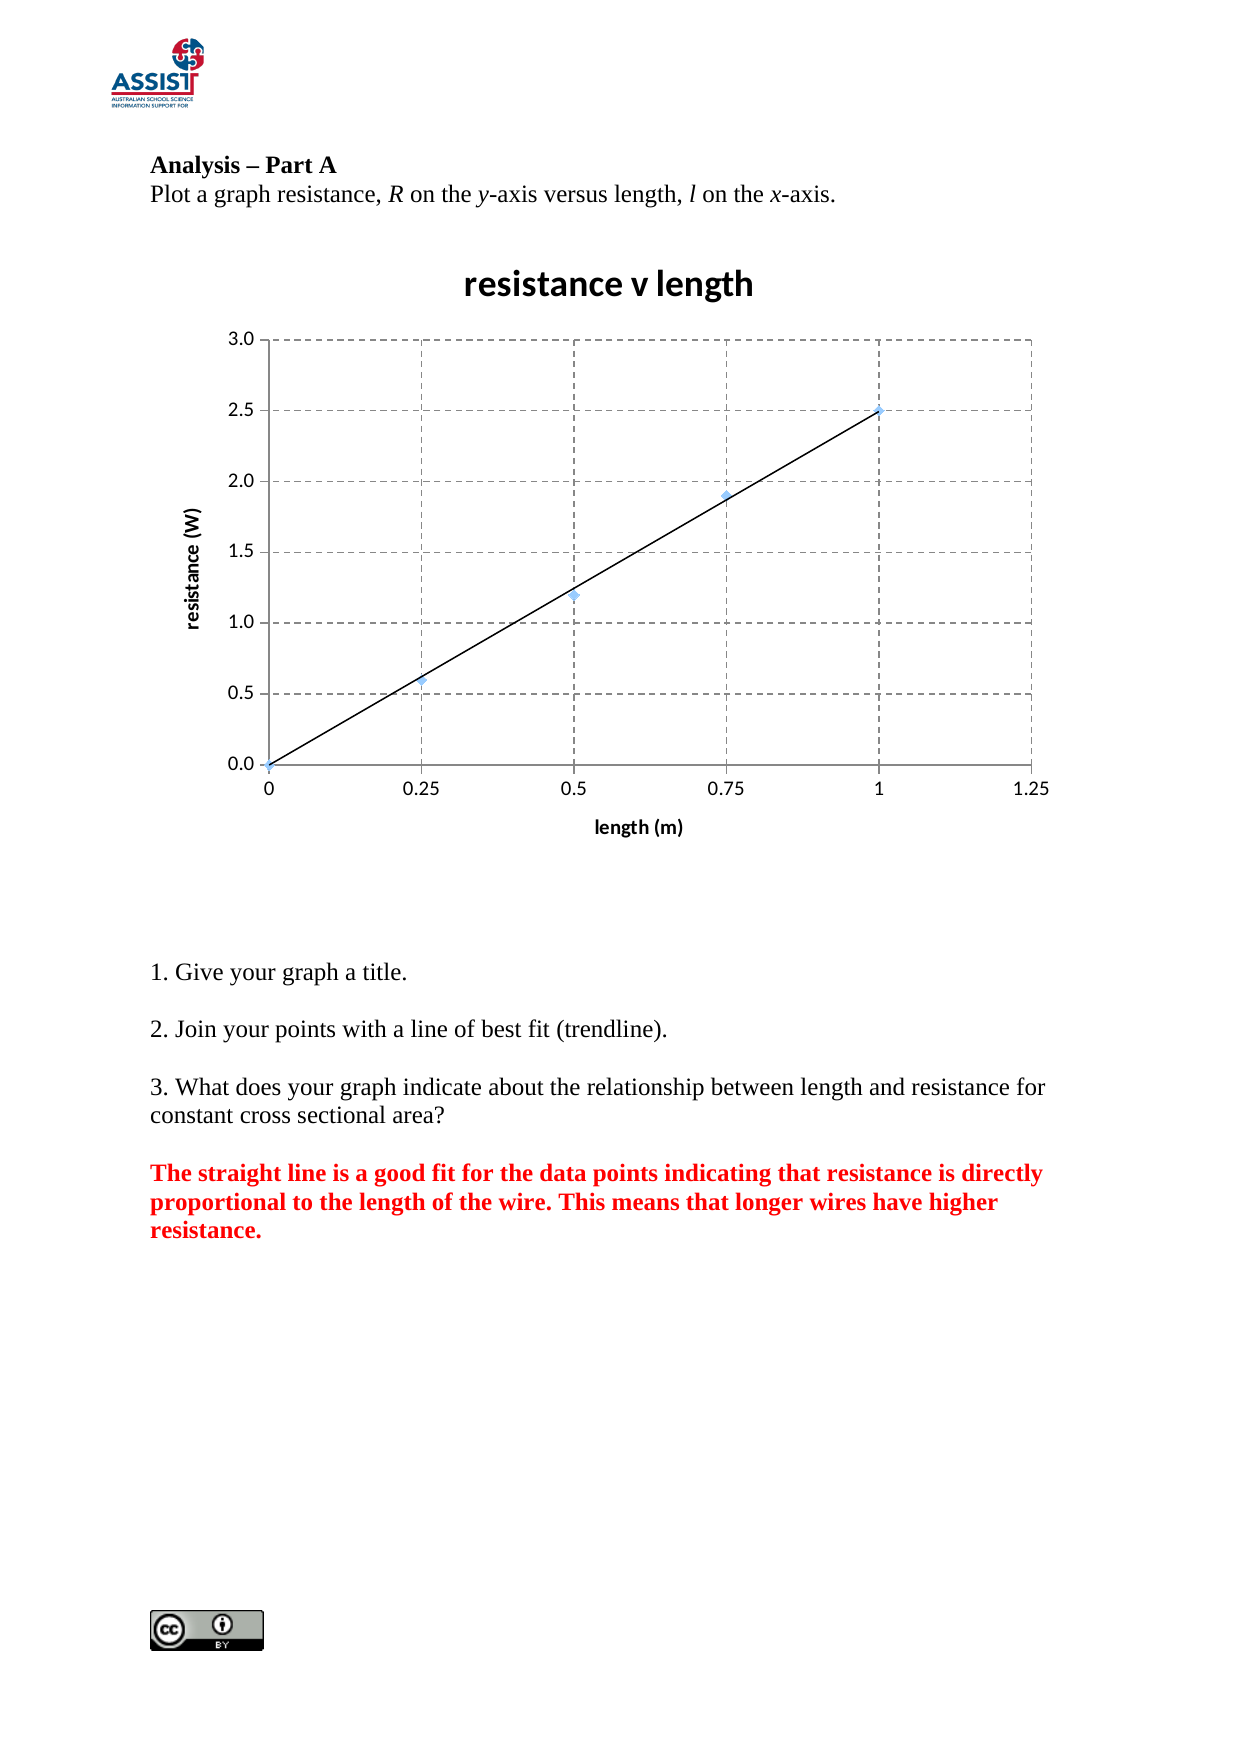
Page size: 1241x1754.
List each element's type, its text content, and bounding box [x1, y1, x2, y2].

picture [150, 1610, 264, 1651]
text Analysis – Part A [150, 150, 1090, 179]
text The straight line is a good fit for the data points indicating that resistance is directly proportional to the length of the wire. This means that longer wires have higher resistance. [150, 1158, 1090, 1244]
text 2. Join your points with a line of best fit (trendline). [150, 1014, 1090, 1043]
text 1. Give your graph a title. [150, 957, 1090, 986]
text Plot a graph resistance, R on the y-axis versus length, l on the x-axis. [150, 179, 1090, 207]
text 3. What does your graph indicate about the relationship between length and resistance for constant cross sectional area? [150, 1072, 1090, 1129]
